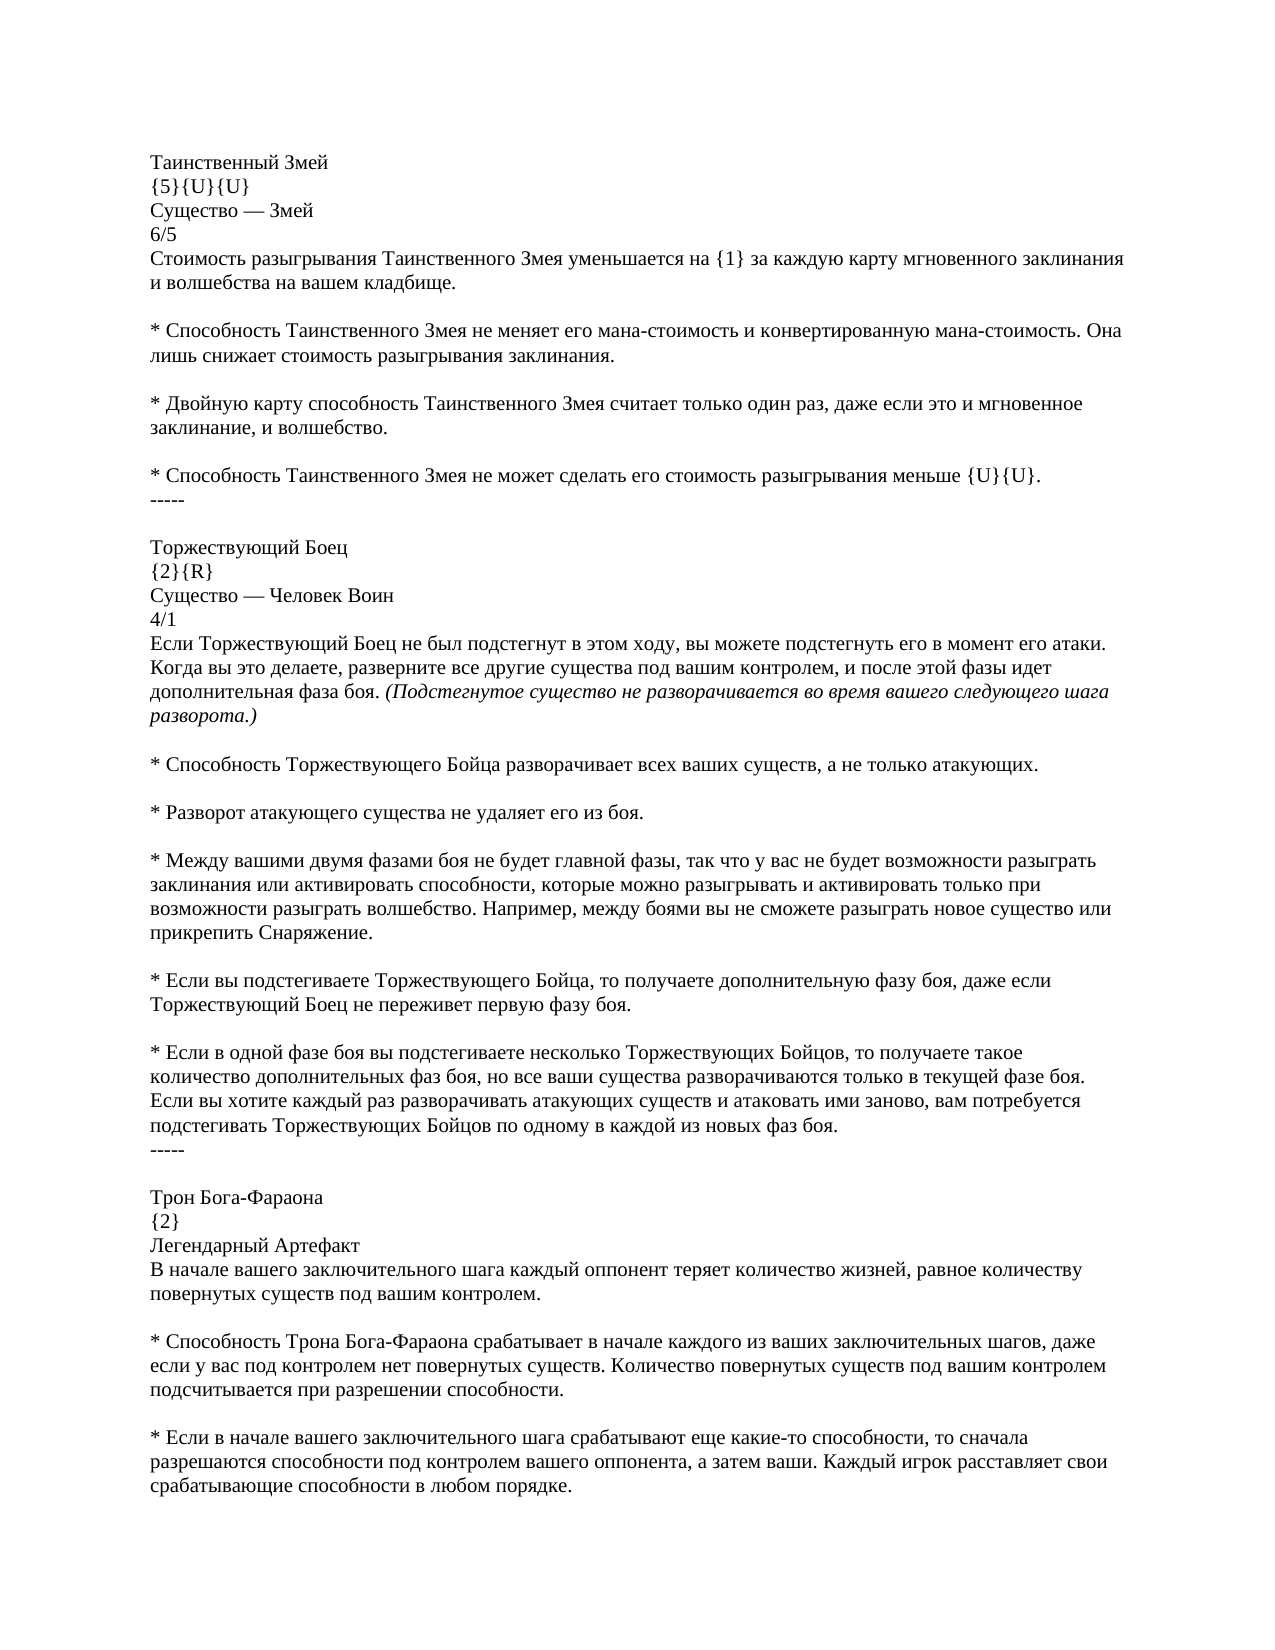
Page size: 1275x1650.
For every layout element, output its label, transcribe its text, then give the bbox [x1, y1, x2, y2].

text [150, 487, 1125, 1497]
text * Двойную карту способность Таинственного Змея считает только один раз, даже если это и мгновенное заклинание, и волшебство. * Способность Таинственного Змея не может сделать его стоимость разыгрывания меньше {U}{U}. [150, 391, 1125, 487]
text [150, 150, 1125, 367]
